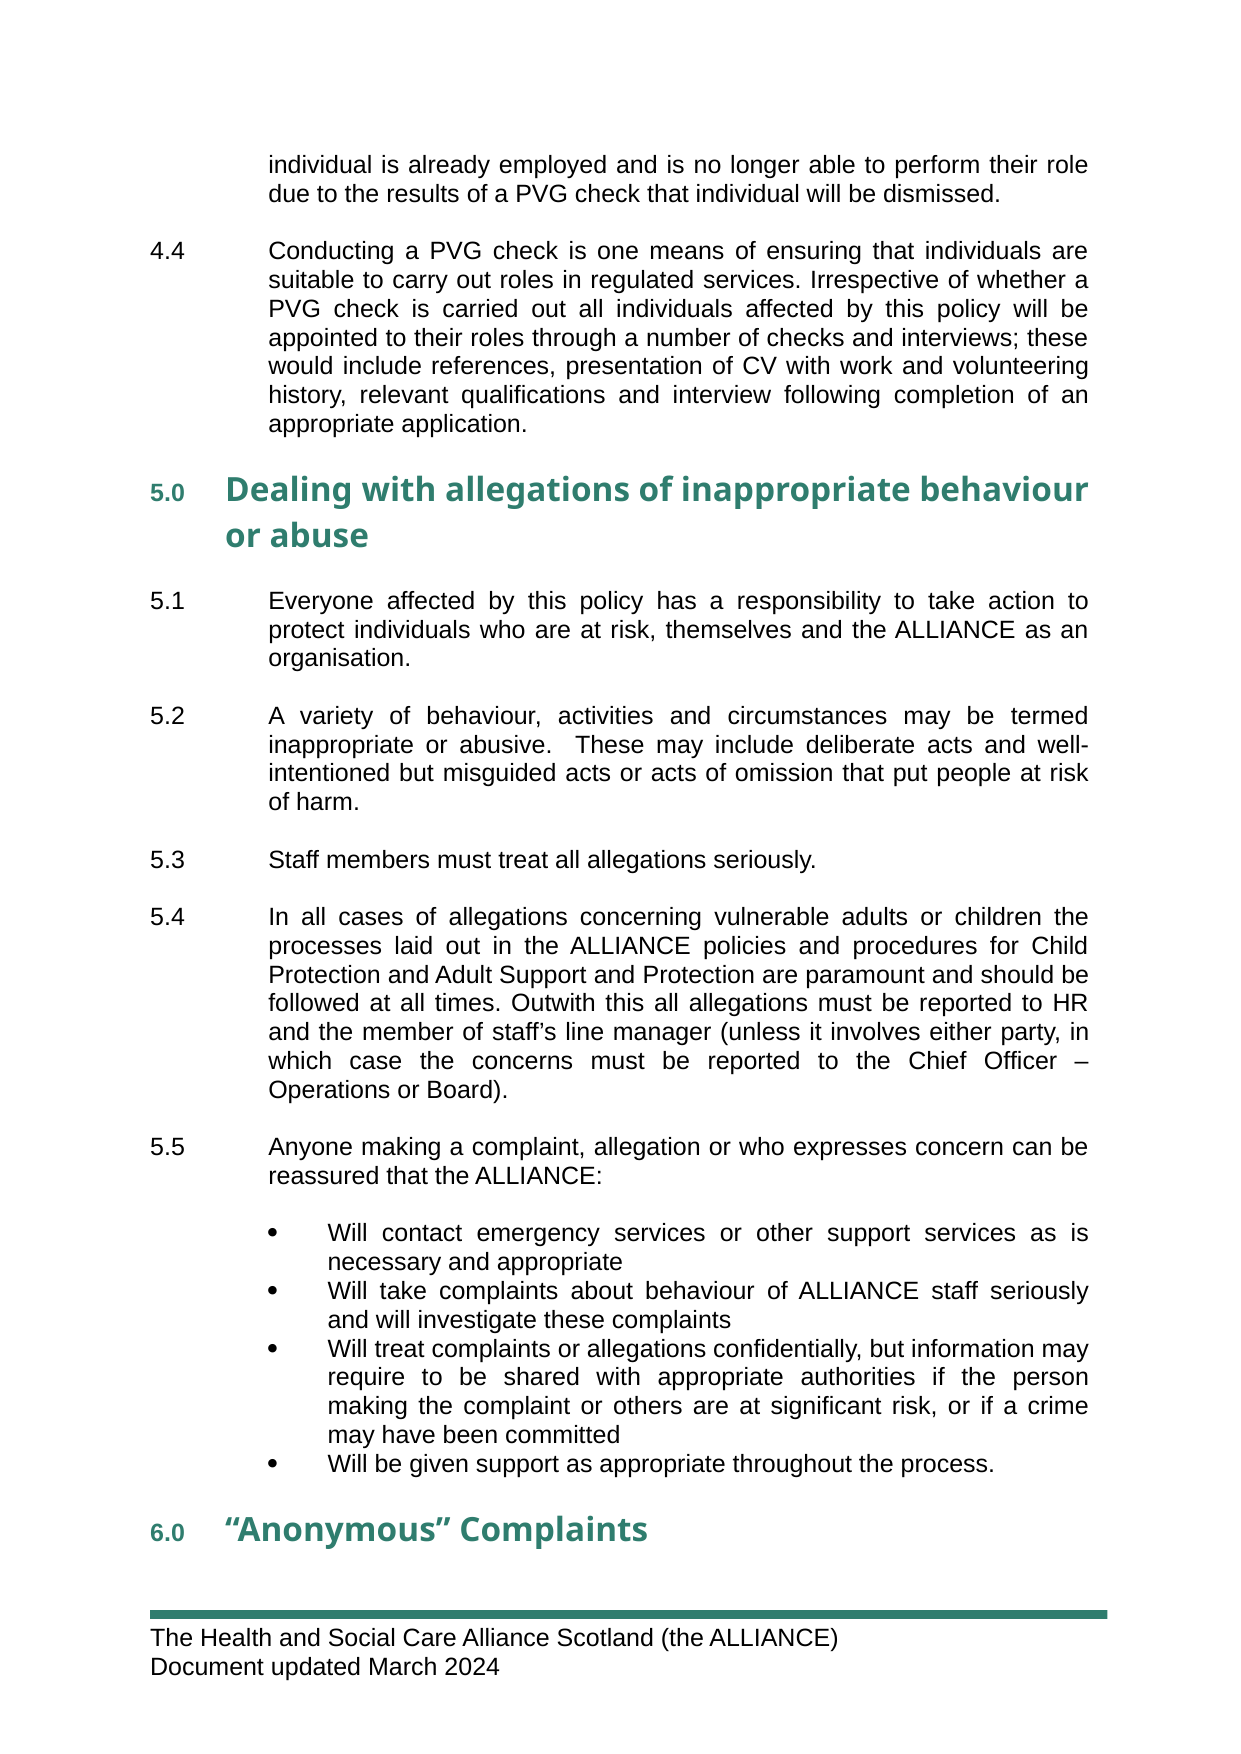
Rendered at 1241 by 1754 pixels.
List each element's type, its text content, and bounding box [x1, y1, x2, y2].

text 5.5 Anyone making a complaint, allegation or who expresses concern can be reassured that the ALLIANCE: [150, 1132, 1090, 1189]
list Will be given support as appropriate throughout the process. [268, 1449, 1090, 1477]
list Will take complaints about behaviour of ALLIANCE staff seriously and will investigate these complaints [268, 1276, 1090, 1333]
list Will contact emergency services or other support services as is necessary and appropriate [268, 1218, 1090, 1276]
text 5.1 Everyone affected by this policy has a responsibility to take action to protect individuals who are at risk, themselves and the ALLIANCE as an organisation. [150, 586, 1090, 672]
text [150, 150, 1090, 207]
text 5.4 In all cases of allegations concerning vulnerable adults or children the processes laid out in the ALLIANCE policies and procedures for Child Protection and Adult Support and Protection are paramount and should be followed at all times. Outwith this all allegations must be reported to HR and the member of staff’s line manager (unless it involves either party, in which case the concerns must be reported to the Chief Officer – Operations or Board). [150, 902, 1090, 1103]
text 4.4 Conducting a PVG check is one means of ensuring that individuals are suitable to carry out roles in regulated services. Irrespective of whether a PVG check is carried out all individuals affected by this policy will be appointed to their roles through a number of checks and interviews; these would include references, presentation of CV with work and volunteering history, relevant qualifications and interview following completion of an appropriate application. [150, 236, 1090, 437]
subtitle 5.0 Dealing with allegations of inappropriate behaviour or abuse [150, 466, 1090, 557]
list Will treat complaints or allegations confidentially, but information may require to be shared with appropriate authorities if the person making the complaint or others are at significant risk, or if a crime may have been committed [268, 1333, 1090, 1449]
text 5.3 Staff members must treat all allegations seriously. [150, 844, 1090, 873]
subtitle 6.0 “Anonymous” Complaints [150, 1506, 1090, 1552]
text 5.2 A variety of behaviour, activities and circumstances may be termed inappropriate or abusive. These may include deliberate acts and well-intentioned but misguided acts or acts of omission that put people at risk of harm. [150, 701, 1090, 816]
